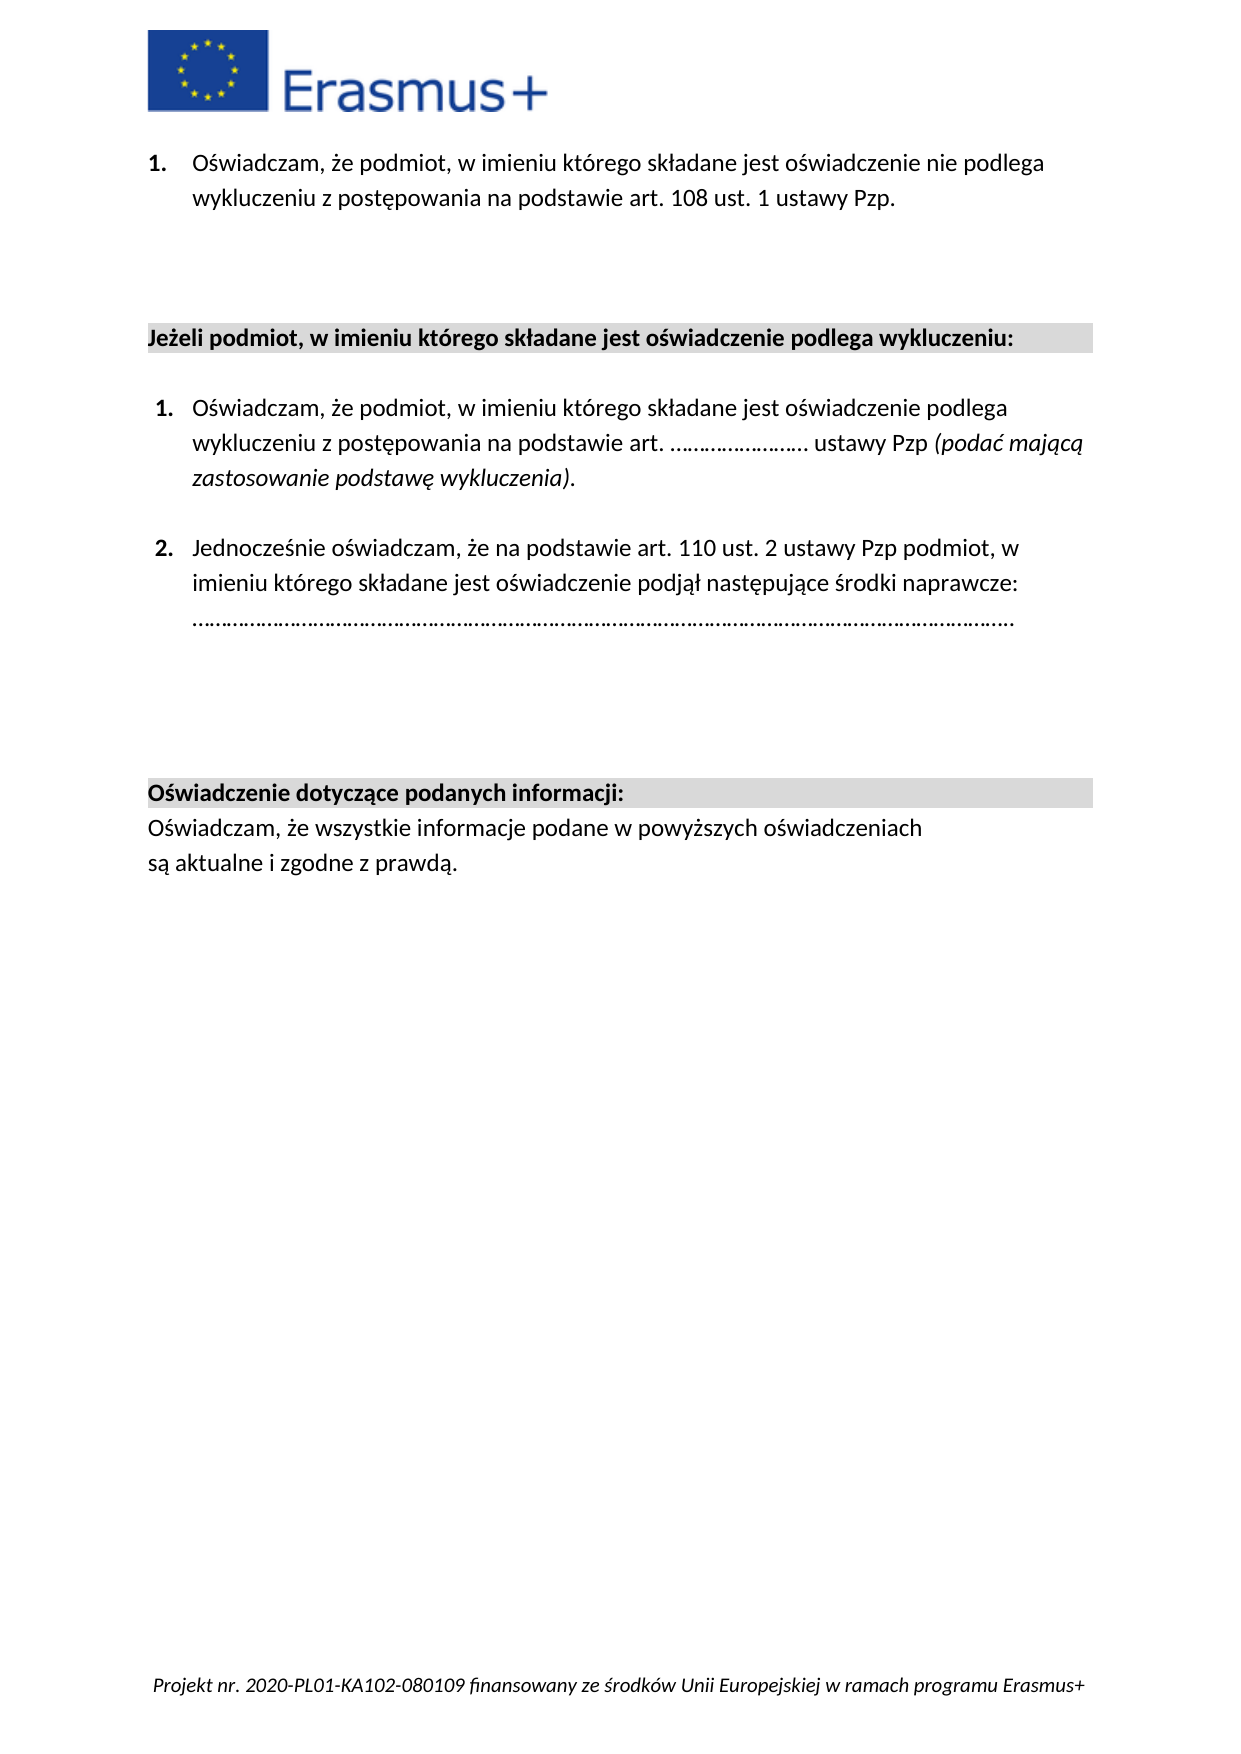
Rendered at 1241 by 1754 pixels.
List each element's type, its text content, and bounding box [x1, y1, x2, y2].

picture [147, 30, 548, 112]
list Oświadczam, że podmiot, w imieniu którego składane jest oświadczenie nie podlega wykluczeniu z postępowania na podstawie art. 108 ust. 1 ustawy Pzp. [148, 148, 1093, 213]
text Oświadczenie dotyczące podanych informacji: [148, 778, 1093, 808]
text Oświadczam, że wszystkie informacje podane w powyższych oświadczeniach są aktualne i zgodne z prawdą. [148, 813, 1093, 878]
list Jednocześnie oświadczam, że na podstawie art. 110 ust. 2 ustawy Pzp podmiot, w imieniu którego składane jest oświadczenie podjął następujące środki naprawcze: …………………………………………………………………………………………………………………………….. [154, 533, 1093, 633]
text Jeżeli podmiot, w imieniu którego składane jest oświadczenie podlega wykluczeniu: [148, 323, 1093, 353]
list Oświadczam, że podmiot, w imieniu którego składane jest oświadczenie podlega wykluczeniu z postępowania na podstawie art. …………………… ustawy Pzp (podać mającą zastosowanie podstawę wykluczenia). [154, 393, 1093, 493]
